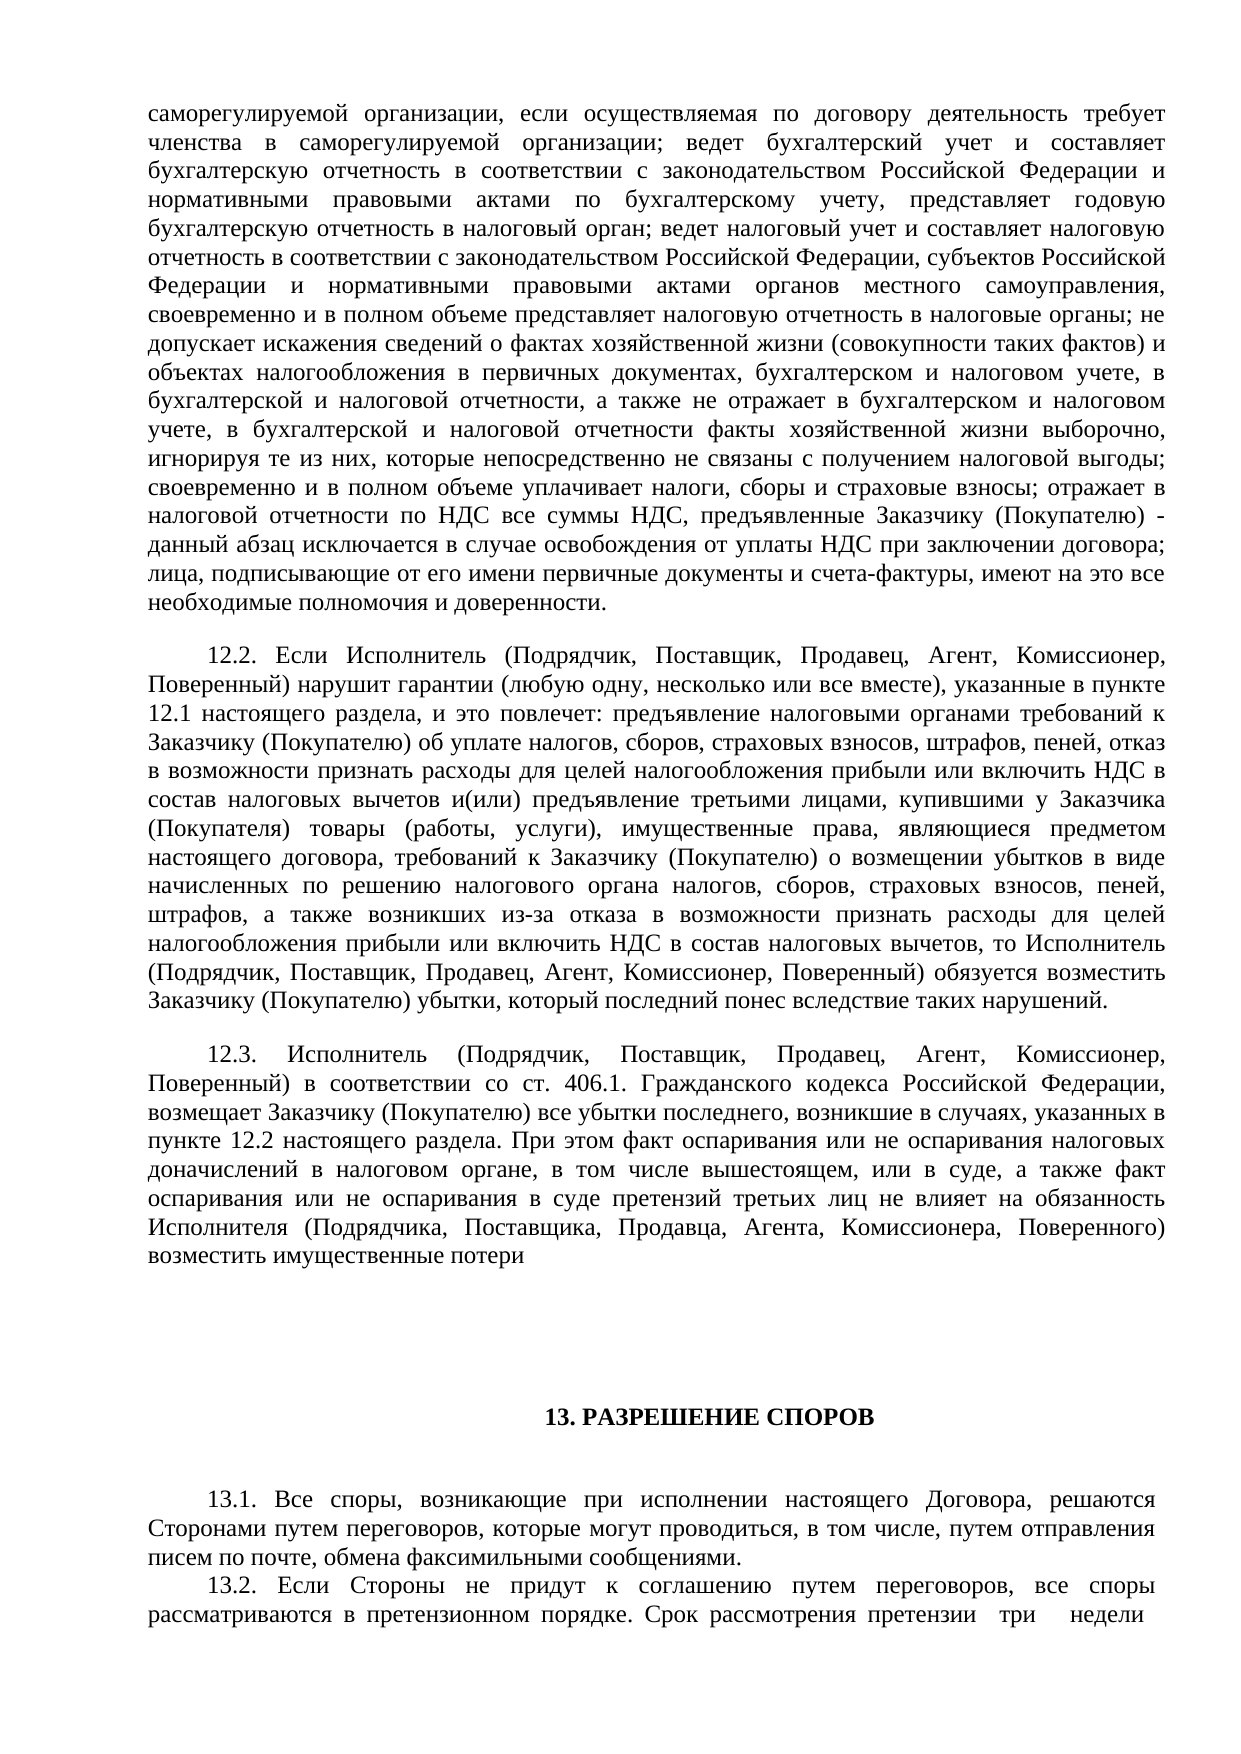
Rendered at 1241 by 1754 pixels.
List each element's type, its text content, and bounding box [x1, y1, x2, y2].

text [148, 1570, 1157, 1628]
text 13.1. Все споры, возникающие при исполнении настоящего Договора, решаются Сторонами путем переговоров, которые могут проводиться, в том числе, путем отправления писем по почте, обмена факсимильными сообщениями. [148, 1484, 1157, 1570]
text 12.3. Исполнитель (Подрядчик, Поставщик, Продавец, Агент, Комиссионер, Поверенный) в соответствии со ст. 406.1. Гражданского кодекса Российской Федерации, возмещает Заказчику (Покупателю) все убытки последнего, возникшие в случаях, указанных в пункте 12.2 настоящего раздела. При этом факт оспаривания или не оспаривания налоговых доначислений в налоговом органе, в том числе вышестоящем, или в суде, а также факт оспаривания или не оспаривания в суде претензий третьих лиц не влияет на обязанность Исполнителя (Подрядчика, Поставщика, Продавца, Агента, Комиссионера, Поверенного) возместить имущественные потери [148, 1039, 1167, 1269]
text 13. РАЗРЕШЕНИЕ СПОРОВ [185, 1402, 1157, 1430]
text 12.2. Если Исполнитель (Подрядчик, Поставщик, Продавец, Агент, Комиссионер, Поверенный) нарушит гарантии (любую одну, несколько или все вместе), указанные в пункте 12.1 настоящего раздела, и это повлечет: предъявление налоговыми органами требований к Заказчику (Покупателю) об уплате налогов, сборов, страховых взносов, штрафов, пеней, отказ в возможности признать расходы для целей налогообложения прибыли или включить НДС в состав налоговых вычетов и(или) предъявление третьими лицами, купившими у Заказчика (Покупателя) товары (работы, услуги), имущественные права, являющиеся предметом настоящего договора, требований к Заказчику (Покупателю) о возмещении убытков в виде начисленных по решению налогового органа налогов, сборов, страховых взносов, пеней, штрафов, а также возникших из-за отказа в возможности признать расходы для целей налогообложения прибыли или включить НДС в состав налоговых вычетов, то Исполнитель (Подрядчик, Поставщик, Продавец, Агент, Комиссионер, Поверенный) обязуется возместить Заказчику (Покупателю) убытки, который последний понес вследствие таких нарушений. [148, 640, 1167, 1014]
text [148, 98, 1167, 615]
